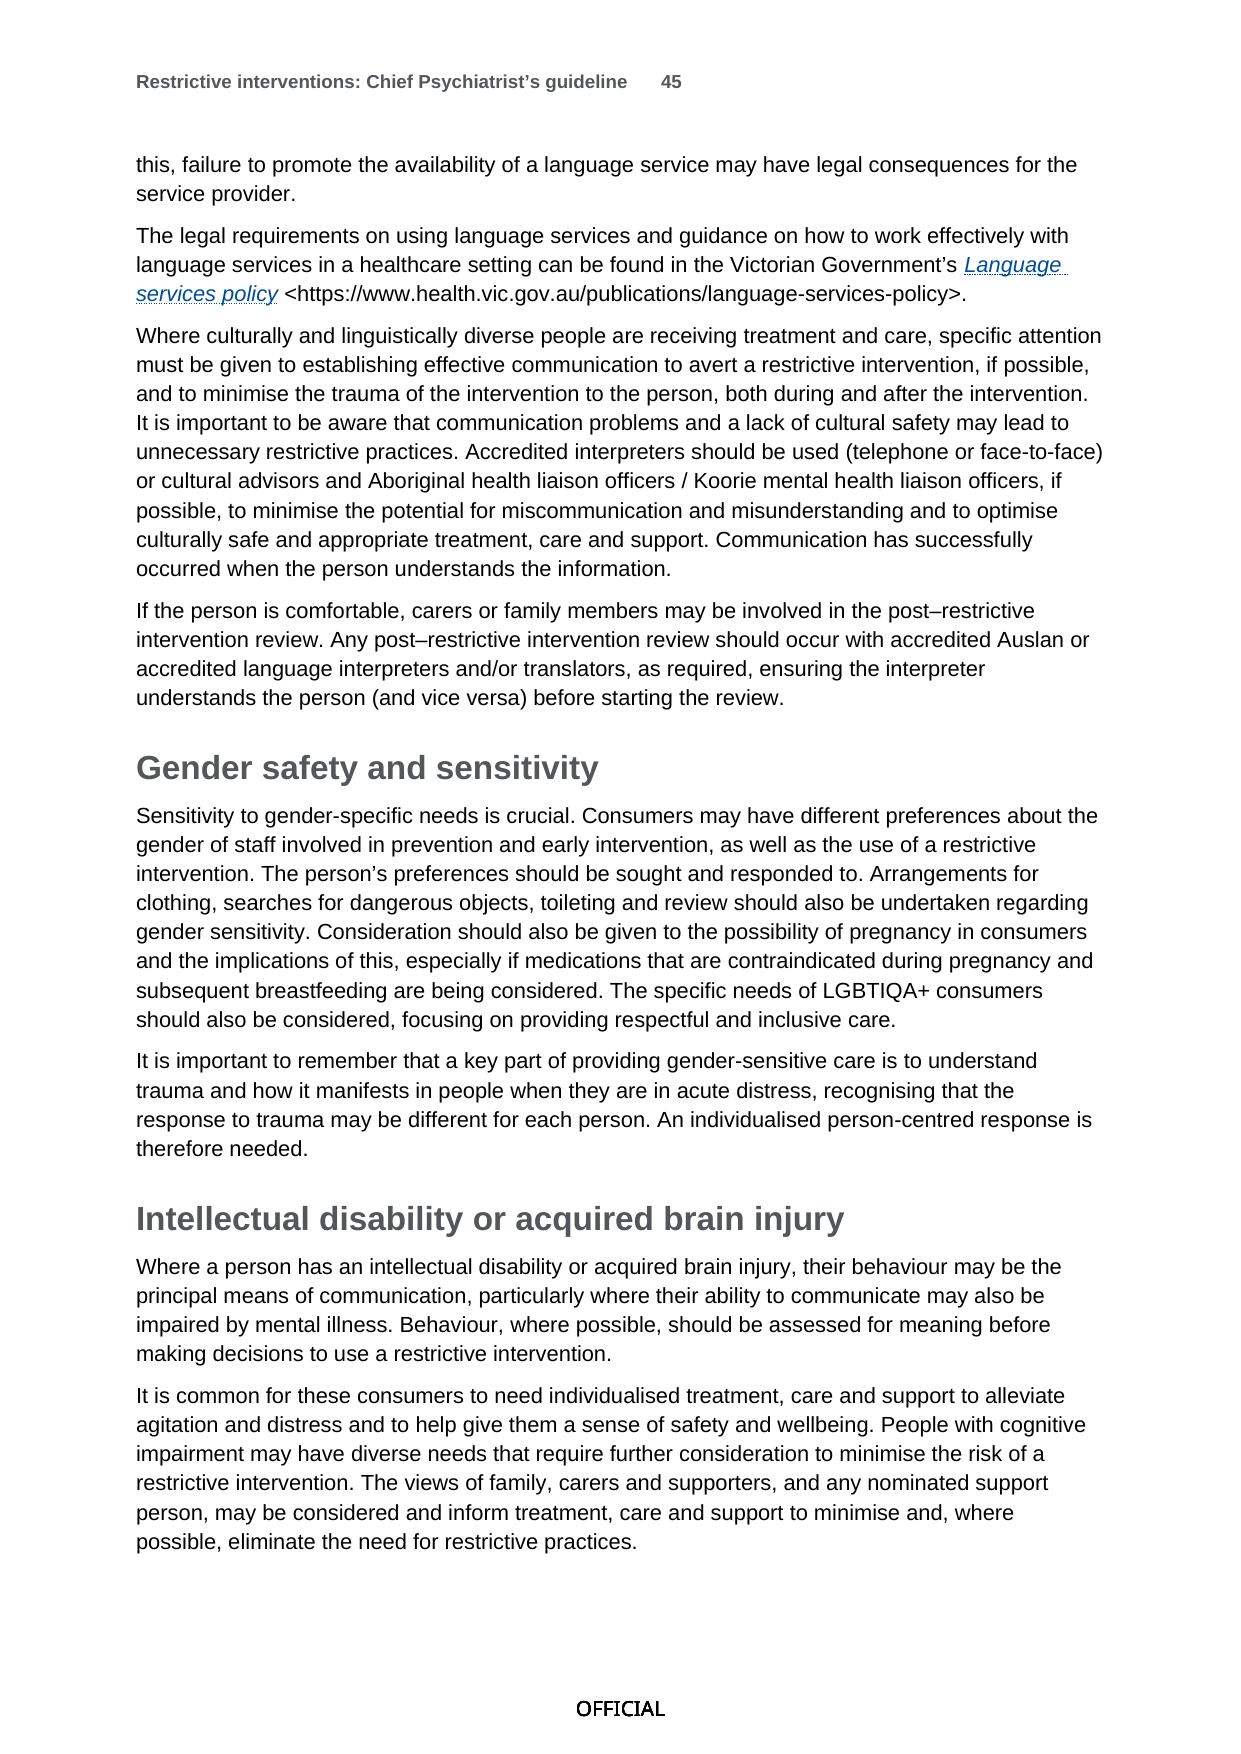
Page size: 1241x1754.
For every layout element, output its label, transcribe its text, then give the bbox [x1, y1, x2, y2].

subtitle Intellectual disability or acquired brain injury [136, 1199, 1104, 1237]
text If the person is comfortable, carers or family members may be involved in the post–restrictive intervention review. Any post–restrictive intervention review should occur with accredited Auslan or accredited language interpreters and/or translators, as required, ensuring the interpreter understands the person (and vice versa) before starting the review. [136, 593, 1104, 710]
text Sensitivity to gender-specific needs is crucial. Consumers may have different preferences about the gender of staff involved in prevention and early intervention, as well as the use of a restrictive intervention. The person’s preferences should be sought and responded to. Arrangements for clothing, searches for dangerous objects, toileting and review should also be undertaken regarding gender sensitivity. Consideration should also be given to the possibility of pregnancy in consumers and the implications of this, especially if medications that are contraindicated during pregnancy and subsequent breastfeeding are being considered. The specific needs of LGBTIQA+ consumers should also be considered, focusing on providing respectful and inclusive care. [136, 799, 1104, 1032]
text Where a person has an intellectual disability or acquired brain injury, their behaviour may be the principal means of communication, particularly where their ability to communicate may also be impaired by mental illness. Behaviour, where possible, should be assessed for meaning before making decisions to use a restrictive intervention. [136, 1249, 1104, 1366]
text It is important to remember that a key part of providing gender-sensitive care is to understand trauma and how it manifests in people when they are in acute distress, recognising that the response to trauma may be different for each person. An individualised person-centred response is therefore needed. [136, 1044, 1104, 1161]
subtitle Gender safety and sensitivity [136, 748, 1104, 786]
text The legal requirements on using language services and guidance on how to work effectively with language services in a healthcare setting can be found in the Victorian Government’s Language services policy <https://www.health.vic.gov.au/publications/language-services-policy>. [136, 218, 1104, 306]
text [136, 148, 1104, 206]
text It is common for these consumers to need individualised treatment, care and support to alleviate agitation and distress and to help give them a sense of safety and wellbeing. People with cognitive impairment may have diverse needs that require further consideration to minimise the risk of a restrictive intervention. The views of family, carers and supporters, and any nominated support person, may be considered and inform treatment, care and support to minimise and, where possible, eliminate the need for restrictive practices. [136, 1379, 1104, 1554]
text Where culturally and linguistically diverse people are receiving treatment and care, specific attention must be given to establishing effective communication to avert a restrictive intervention, if possible, and to minimise the trauma of the intervention to the person, both during and after the intervention. It is important to be aware that communication problems and a lack of cultural safety may lead to unnecessary restrictive practices. Accredited interpreters should be used (telephone or face-to-face) or cultural advisors and Aboriginal health liaison officers / Koorie mental health liaison officers, if possible, to minimise the potential for miscommunication and misunderstanding and to optimise culturally safe and appropriate treatment, care and support. Communication has successfully occurred when the person understands the information. [136, 318, 1104, 581]
